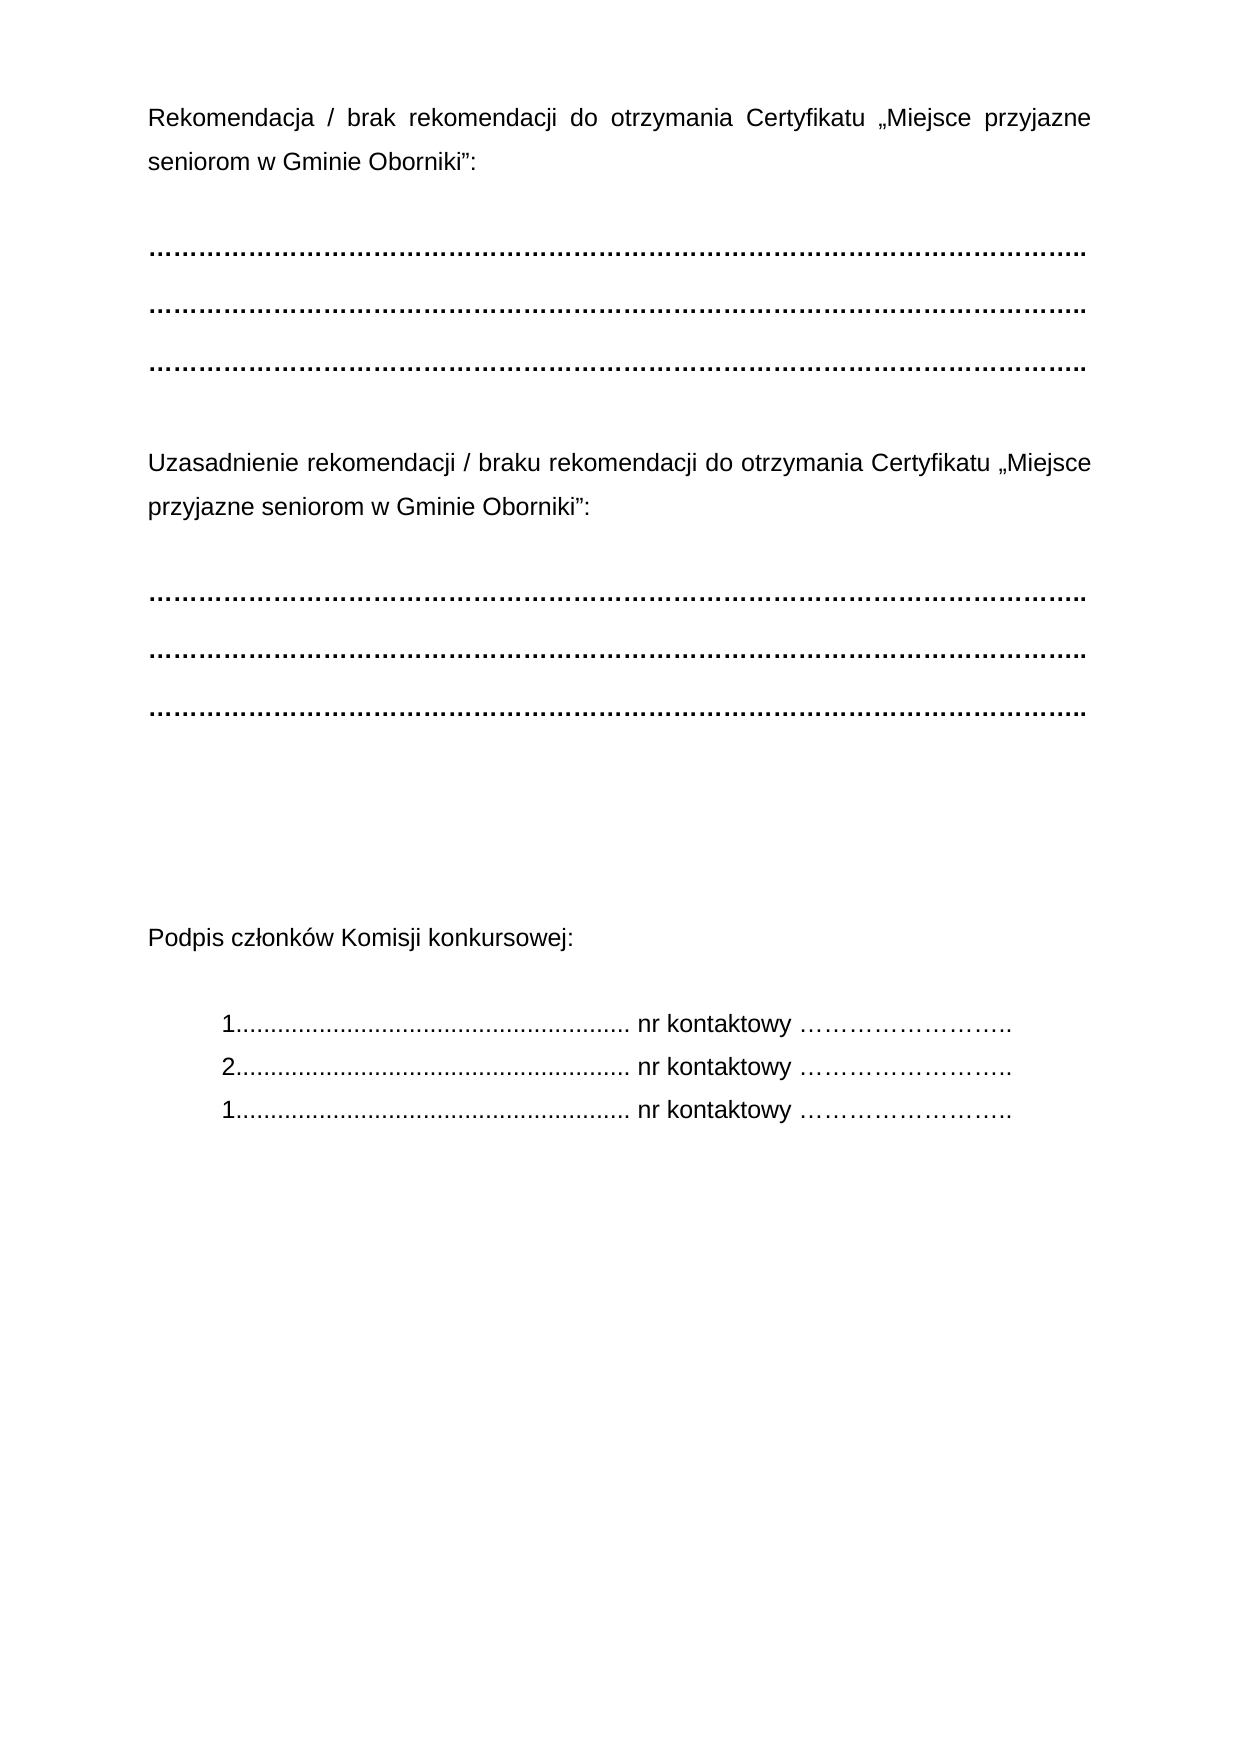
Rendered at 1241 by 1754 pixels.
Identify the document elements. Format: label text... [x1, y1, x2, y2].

text …………………………………………………………………………………………………..…………………………………………………………………………………………………..………………………………………………………………………………………………….. [148, 233, 1093, 377]
text 1......................................................... nr kontaktowy …………………….. [221, 1009, 1093, 1038]
text 1......................................................... nr kontaktowy …………………….. [221, 1095, 1093, 1124]
text Rekomendacja / brak rekomendacji do otrzymania Certyfikatu „Miejsce przyjazne seniorom w Gminie Oborniki”: [148, 103, 1093, 175]
text Uzasadnienie rekomendacji / braku rekomendacji do otrzymania Certyfikatu „Miejsce przyjazne seniorom w Gminie Oborniki”: [148, 448, 1093, 520]
text 2......................................................... nr kontaktowy …………………….. [221, 1052, 1093, 1081]
text Podpis członków Komisji konkursowej: [148, 923, 1093, 952]
text …………………………………………………………………………………………………..…………………………………………………………………………………………………..………………………………………………………………………………………………….. [148, 578, 1093, 722]
